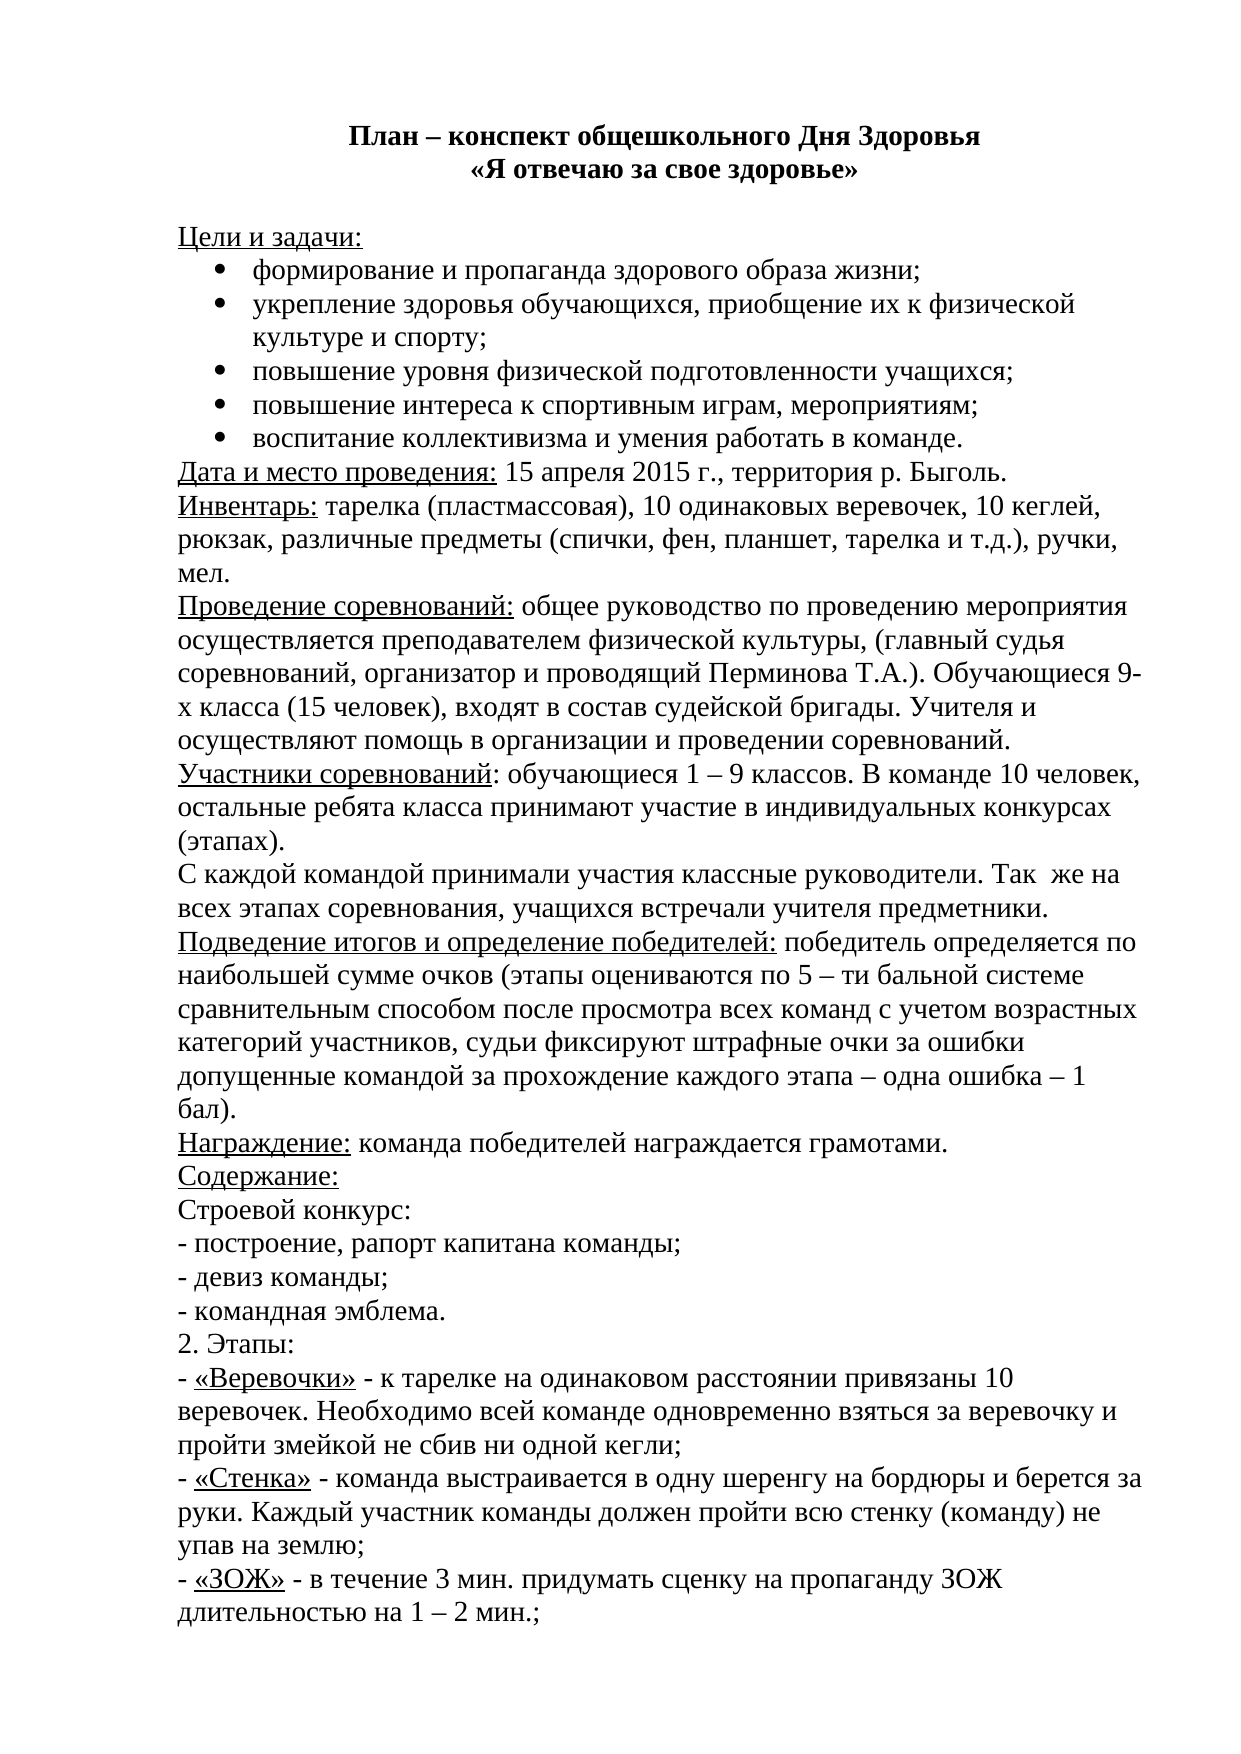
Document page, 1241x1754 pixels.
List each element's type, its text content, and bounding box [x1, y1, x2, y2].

list формирование и пропаганда здорового образа жизни; [215, 252, 1152, 286]
text Содержание: [177, 1158, 1152, 1192]
text - «Стенка» - команда выстраивается в одну шеренгу на бордюры и берется за руки. Каждый участник команды должен пройти всю стенку (команду) не упав на землю; [177, 1460, 1152, 1561]
list повышение уровня физической подготовленности учащихся; [215, 353, 1152, 387]
text Участники соревнований: обучающиеся 1 – 9 классов. В команде 10 человек, остальные ребята класса принимают участие в индивидуальных конкурсах (этапах). [177, 756, 1152, 857]
text - командная эмблема. [177, 1293, 1152, 1326]
text Проведение соревнований: общее руководство по проведению мероприятия осуществляется преподавателем физической культуры, (главный судья соревнований, организатор и проводящий Перминова Т.А.). Обучающиеся 9-х класса (15 человек), входят в состав судейской бригады. Учителя и осуществляют помощь в организации и проведении соревнований. [177, 588, 1152, 756]
text - построение, рапорт капитана команды; [177, 1226, 1152, 1259]
text 2. Этапы: [177, 1326, 1152, 1360]
text Строевой конкурс: [177, 1192, 1152, 1226]
text План – конспект общешкольного Дня Здоровья [177, 118, 1152, 152]
text Дата и место проведения: 15 апреля 2015 г., территория р. Быголь. [177, 454, 1152, 488]
list воспитание коллективизма и умения работать в команде. [215, 420, 1152, 454]
text - «Веревочки» - к тарелке на одинаковом расстоянии привязаны 10 веревочек. Необходимо всей команде одновременно взяться за веревочку и пройти змейкой не сбив ни одной кегли; [177, 1360, 1152, 1460]
text «Я отвечаю за свое здоровье» [177, 152, 1152, 185]
text С каждой командой принимали участия классные руководители. Так же на всех этапах соревнования, учащихся встречали учителя предметники. [177, 857, 1152, 924]
text - «ЗОЖ» - в течение 3 мин. придумать сценку на пропаганду ЗОЖ длительностью на 1 – 2 мин.; [177, 1561, 1152, 1628]
text Подведение итогов и определение победителей: победитель определяется по наибольшей сумме очков (этапы оцениваются по 5 – ти бальной системе сравнительным способом после просмотра всех команд с учетом возрастных категорий участников, судьи фиксируют штрафные очки за ошибки допущенные командой за прохождение каждого этапа – одна ошибка – 1 бал). [177, 924, 1152, 1125]
list укрепление здоровья обучающихся, приобщение их к физической культуре и спорту; [215, 286, 1152, 353]
text Награждение: команда победителей награждается грамотами. [177, 1125, 1152, 1158]
text Инвентарь: тарелка (пластмассовая), 10 одинаковых веревочек, 10 кеглей, рюкзак, различные предметы (спички, фен, планшет, тарелка и т.д.), ручки, мел. [177, 488, 1152, 588]
list повышение интереса к спортивным играм, мероприятиям; [215, 387, 1152, 420]
text - девиз команды; [177, 1259, 1152, 1293]
text Цели и задачи: [177, 219, 1152, 252]
